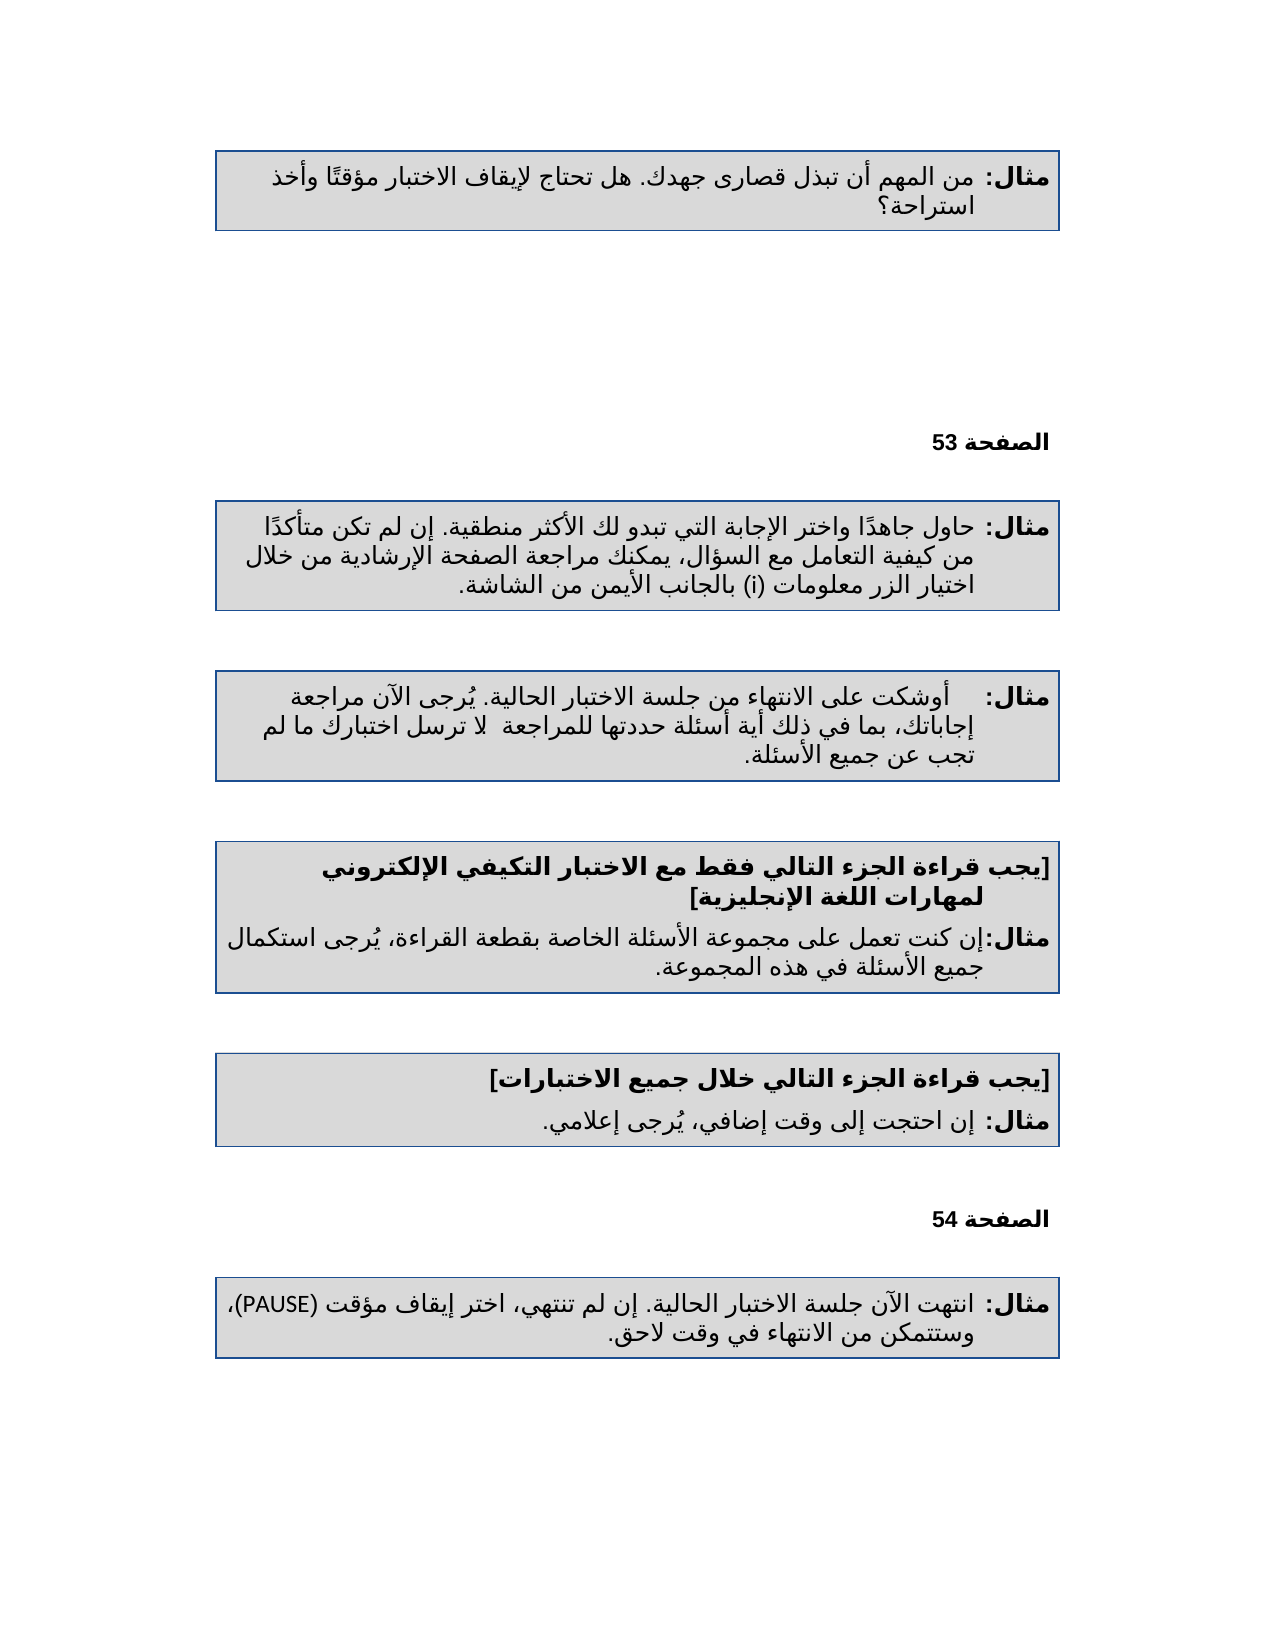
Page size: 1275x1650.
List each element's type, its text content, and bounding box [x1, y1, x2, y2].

text مثال: إن كنت تعمل على مجموعة الأسئلة الخاصة بقطعة القراءة، يُرجى استكمال جميع الأسئلة في هذه المجموعة. [217, 911, 1058, 992]
text الصفحة 53 [150, 429, 1050, 456]
text [يجب قراءة الجزء التالي خلال جميع الاختبارات] [217, 1054, 1058, 1094]
text مثال: أوشكت على الانتهاء من جلسة الاختبار الحالية. يُرجى الآن مراجعة إجاباتك، بما في ذلك أية أسئلة حددتها للمراجعة. لا ترسل اختبارك ما لم تجب عن جميع الأسئلة. [217, 672, 1058, 780]
text مثال: من المهم أن تبذل قصارى جهدك. هل تحتاج لإيقاف الاختبار مؤقتًا وأخذ استراحة؟ [217, 152, 1058, 230]
text مثال: انتهت الآن جلسة الاختبار الحالية. إن لم تنتهي، اختر إيقاف مؤقت (PAUSE)، وستتمكن من الانتهاء في وقت لاحق. [217, 1278, 1058, 1357]
text [يجب قراءة الجزء التالي فقط مع الاختبار التكيفي الإلكتروني لمهارات اللغة الإنجليزية] [217, 842, 1058, 911]
text مثال: إن احتجت إلى وقت إضافي، يُرجى إعلامي. [217, 1094, 1058, 1146]
text مثال: حاول جاهدًا واختر الإجابة التي تبدو لك الأكثر منطقية. إن لم تكن متأكدًا من كيفية التعامل مع السؤال، يمكنك مراجعة الصفحة الإرشادية من خلال اختيار الزر معلومات (i) بالجانب الأيمن من الشاشة. [217, 502, 1058, 610]
text الصفحة 54 [150, 1206, 1050, 1232]
